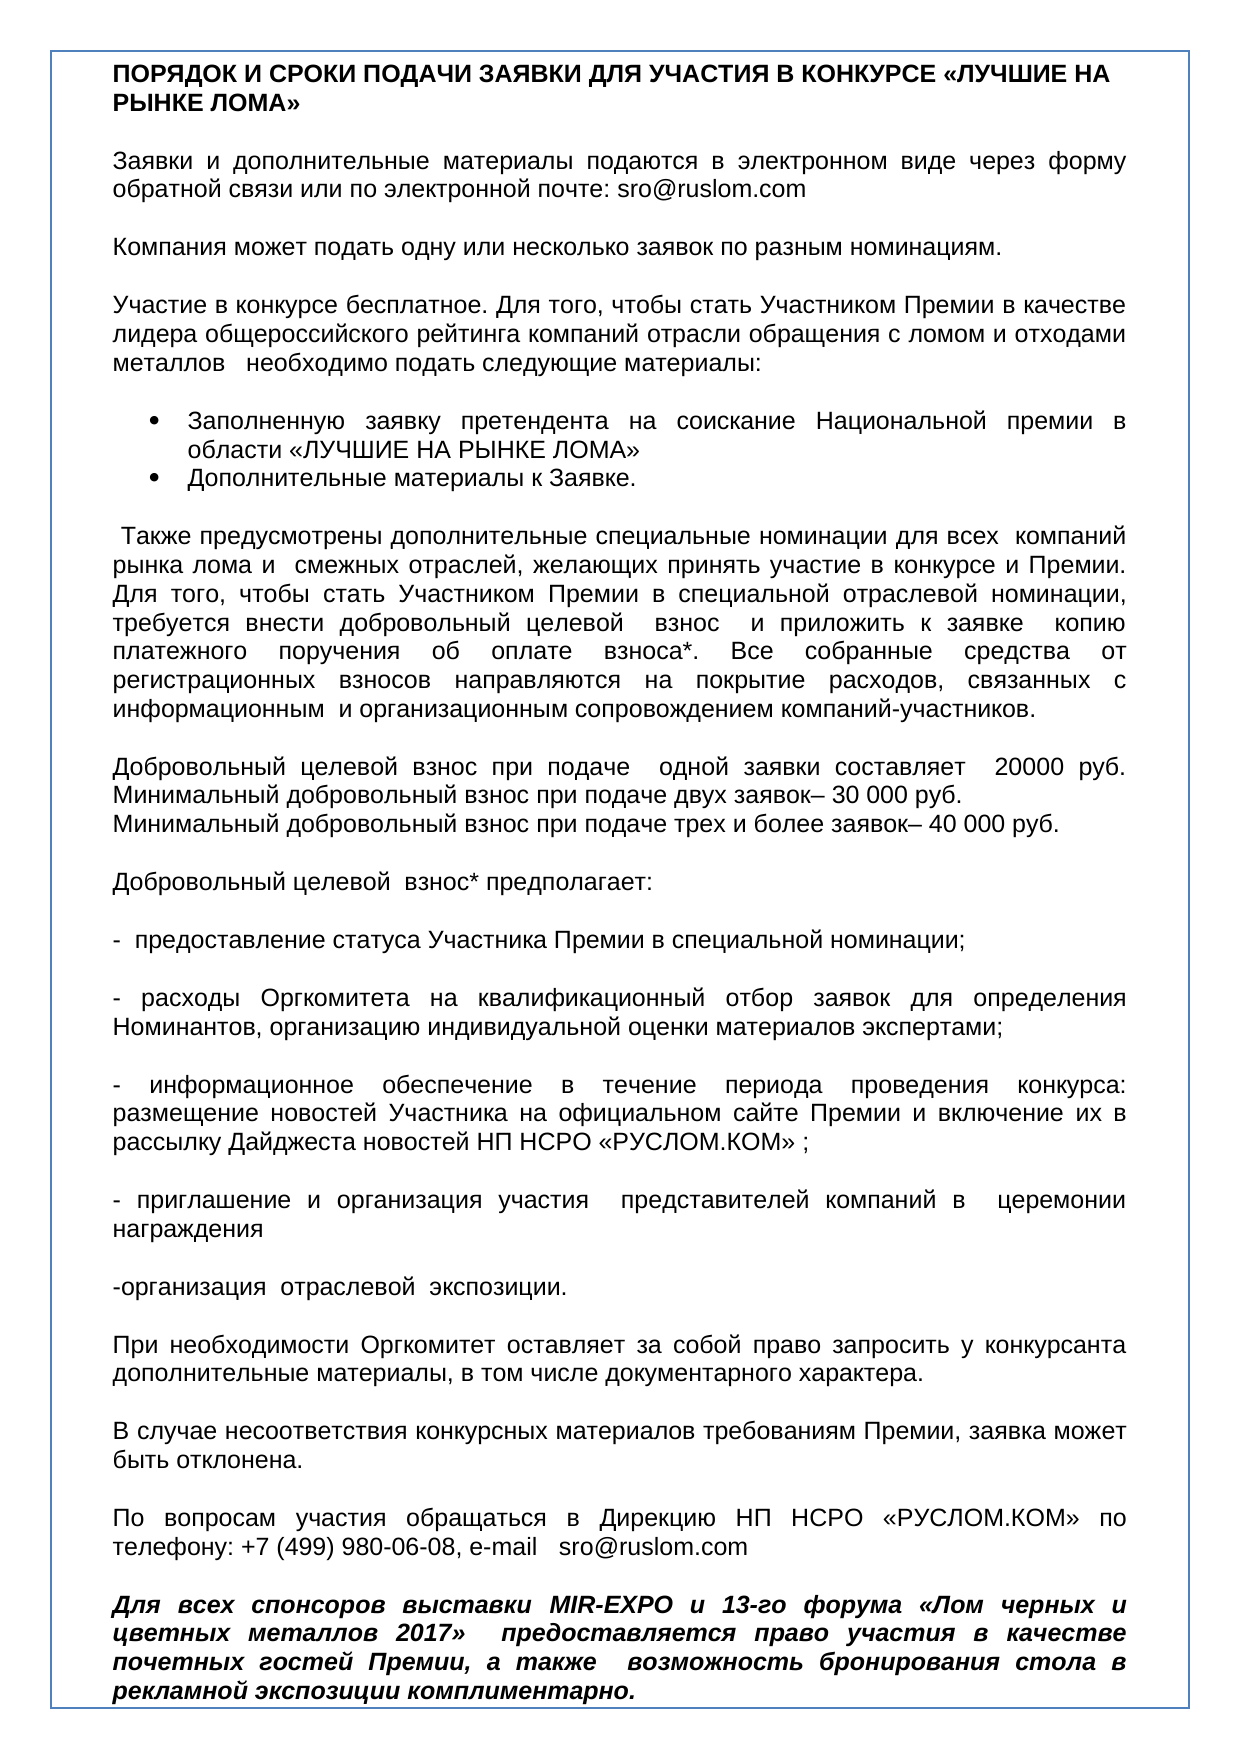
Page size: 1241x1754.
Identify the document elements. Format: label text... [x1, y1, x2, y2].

text - приглашение и организация участия представителей компаний в церемонии награждения [112, 1185, 1128, 1243]
text В случае несоответствия конкурсных материалов требованиям Премии, заявка может быть отклонена. [112, 1416, 1128, 1474]
text Компания может подать одну или несколько заявок по разным номинациям. [112, 232, 1128, 261]
text Добровольный целевой взнос при подаче одной заявки составляет 20000 руб. Минимальный добровольный взнос при подаче двух заявок– 30 000 руб. [112, 752, 1128, 809]
text При необходимости Оргкомитет оставляет за собой право запросить у конкурсанта дополнительные материалы, в том числе документарного характера. [112, 1330, 1128, 1387]
text - предоставление статуса Участника Премии в специальной номинации; [112, 925, 1128, 954]
text ПОРЯДОК И СРОКИ ПОДАЧИ ЗАЯВКИ ДЛЯ УЧАСТИЯ В КОНКУРСЕ «ЛУЧШИЕ НА РЫНКЕ ЛОМА» [112, 59, 1128, 117]
text Минимальный добровольный взнос при подаче трех и более заявок– 40 000 руб. [112, 809, 1128, 838]
text -организация отраслевой экспозиции. [112, 1272, 1128, 1301]
text Добровольный целевой взнос* предполагает: [112, 867, 1128, 896]
list Дополнительные материалы к Заявке. [150, 463, 1128, 492]
text По вопросам участия обращаться в Дирекцию НП НСРО «РУСЛОМ.КОМ» по телефону: +7 (499) 980-06-08, e-mail sro@ruslom.com [112, 1503, 1128, 1561]
list Заполненную заявку претендента на соискание Национальной премии в области «ЛУЧШИЕ НА РЫНКЕ ЛОМА» [150, 406, 1128, 463]
text Также предусмотрены дополнительные специальные номинации для всех компаний рынка лома и смежных отраслей, желающих принять участие в конкурсе и Премии. Для того, чтобы стать Участником Премии в специальной отраслевой номинации, требуется внести добровольный целевой взнос и приложить к заявке копию платежного поручения об оплате взноса*. Все собранные средства от регистрационных взносов направляются на покрытие расходов, связанных с информационным и организационным сопровождением компаний-участников. [112, 521, 1128, 723]
text Заявки и дополнительные материалы подаются в электронном виде через форму обратной связи или по электронной почте: sro@ruslom.com [112, 146, 1128, 203]
text - информационное обеспечение в течение периода проведения конкурса: размещение новостей Участника на официальном сайте Премии и включение их в рассылку Дайджеста новостей НП НСРО «РУСЛОМ.КОМ» ; [112, 1070, 1128, 1156]
text Участие в конкурсе бесплатное. Для того, чтобы стать Участником Премии в качестве лидера общероссийского рейтинга компаний отрасли обращения с ломом и отходами металлов необходимо подать следующие материалы: [112, 290, 1128, 377]
text - расходы Оргкомитета на квалификационный отбор заявок для определения Номинантов, организацию индивидуальной оценки материалов экспертами; [112, 983, 1128, 1041]
text Для всех спонсоров выставки MIR-EXPO и 13-го форума «Лом черных и цветных металлов 2017» предоставляется право участия в качестве почетных гостей Премии, а также возможность бронирования стола в рекламной экспозиции комплиментарно. [112, 1590, 1128, 1705]
